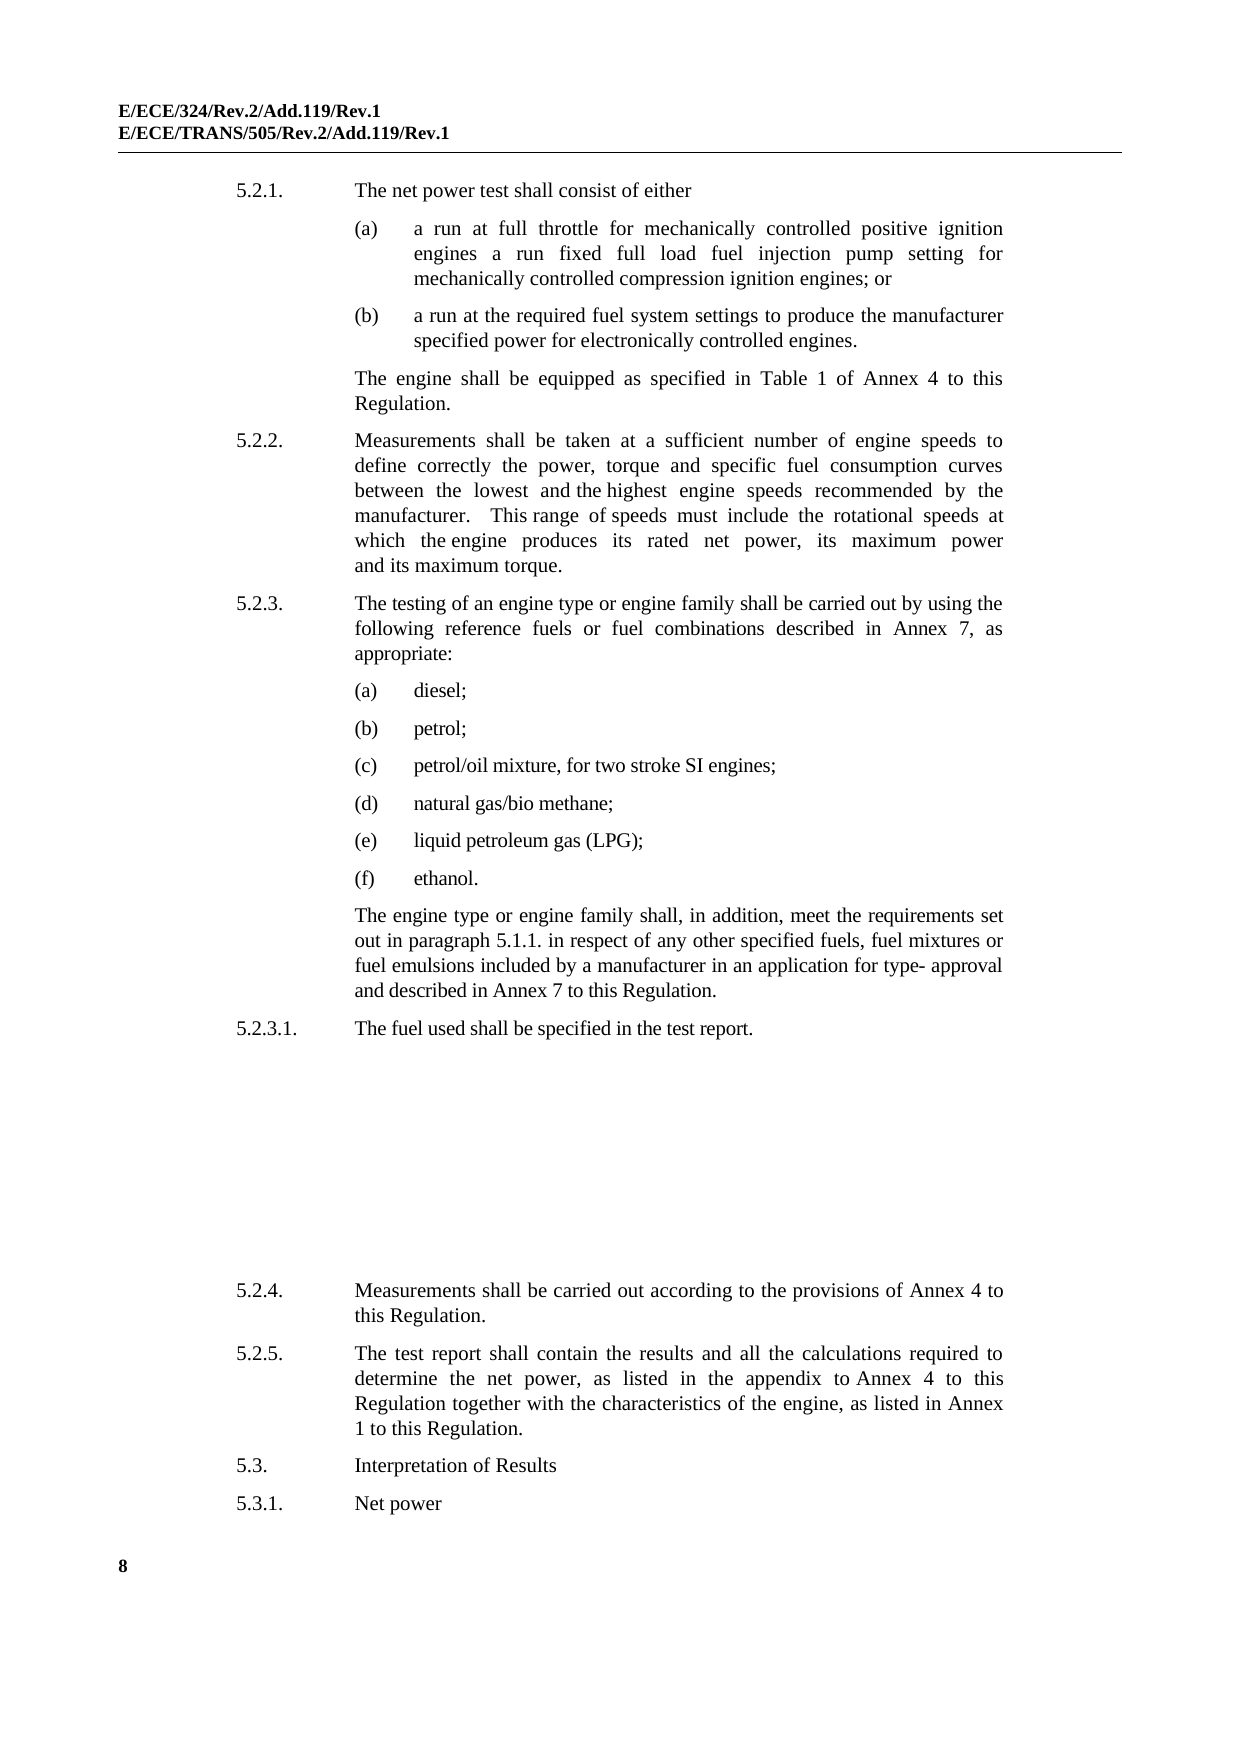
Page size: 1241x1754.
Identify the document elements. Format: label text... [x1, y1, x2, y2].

text The engine shall be equipped as specified in Table 1 of Annex 4 to this Regulation. [354, 365, 1004, 415]
text (c) petrol/oil mixture, for two stroke SI engines; [354, 752, 1004, 777]
text 5.2.1. The net power test shall consist of either [236, 177, 1004, 202]
text 5.3. Interpretation of Results [236, 1452, 1004, 1477]
text (a) a run at full throttle for mechanically controlled positive ignition engines a run fixed full load fuel injection pump setting for mechanically controlled compression ignition engines; or [354, 215, 1004, 290]
text (e) liquid petroleum gas (LPG); [354, 827, 1004, 852]
text The engine type or engine family shall, in addition, meet the requirements set out in paragraph 5.1.1. in respect of any other specified fuels, fuel mixtures or fuel emulsions included by a manufacturer in an application for type- approval and described in Annex 7 to this Regulation. [354, 902, 1004, 1002]
text (a) diesel; [354, 677, 1004, 702]
text 5.2.5. The test report shall contain the results and all the calculations required to determine the net power, as listed in the appendix to Annex 4 to this Regulation together with the characteristics of the engine, as listed in Annex 1 to this Regulation. [236, 1340, 1004, 1440]
text 5.2.2. Measurements shall be taken at a sufficient number of engine speeds to define correctly the power, torque and specific fuel consumption curves between the lowest and the highest engine speeds recommended by the manufacturer. This range of speeds must include the rotational speeds at which the engine produces its rated net power, its maximum power and its maximum torque. [236, 427, 1004, 577]
text (f) ethanol. [354, 865, 1004, 890]
text 5.2.3. The testing of an engine type or engine family shall be carried out by using the following reference fuels or fuel combinations described in Annex 7, as appropriate: [236, 590, 1004, 665]
text 5.2.3.1. The fuel used shall be specified in the test report. [236, 1015, 1004, 1040]
text (b) a run at the required fuel system settings to produce the manufacturer specified power for electronically controlled engines. [354, 302, 1004, 352]
text 5.2.4. Measurements shall be carried out according to the provisions of Annex 4 to this Regulation. [236, 1277, 1004, 1327]
text 5.3.1. Net power [236, 1490, 1004, 1515]
text (b) petrol; [354, 715, 1004, 740]
text (d) natural gas/bio methane; [354, 790, 1004, 815]
